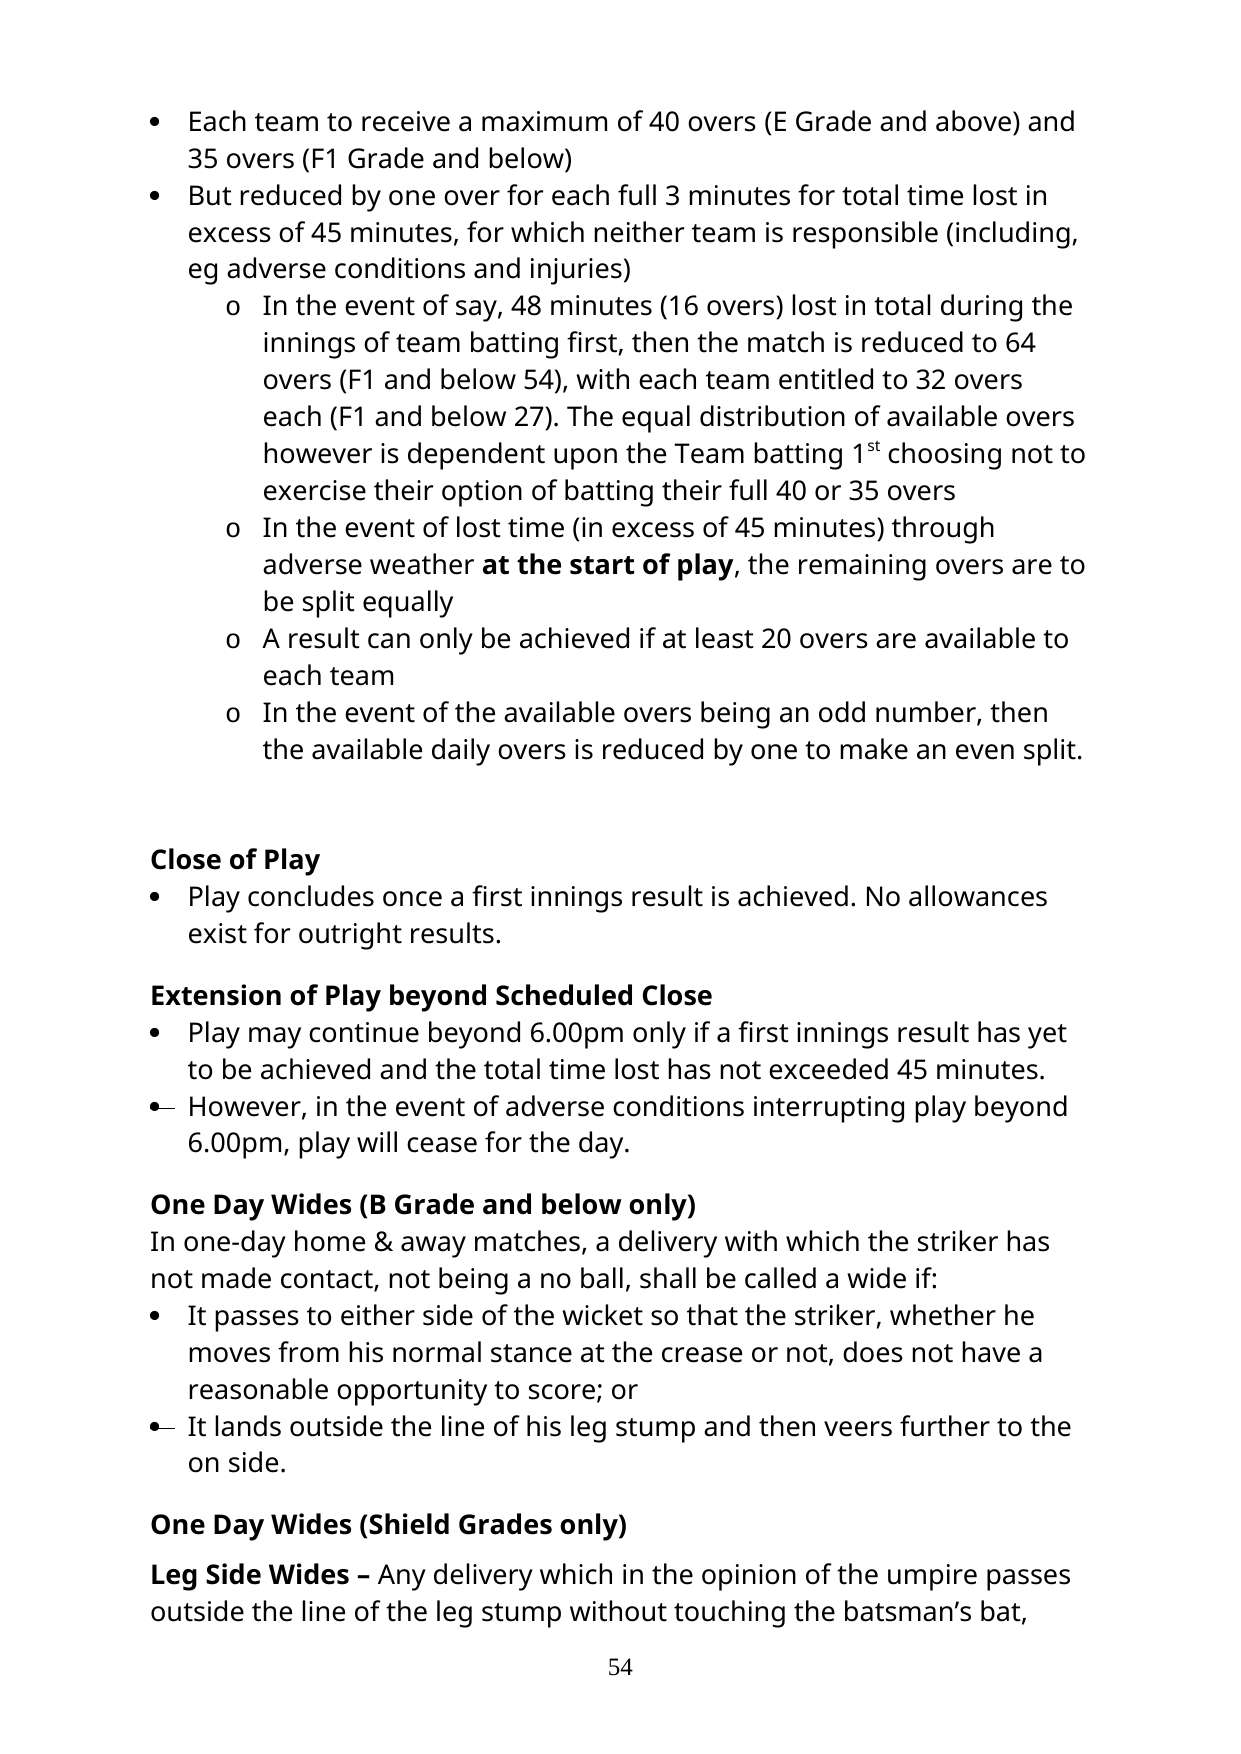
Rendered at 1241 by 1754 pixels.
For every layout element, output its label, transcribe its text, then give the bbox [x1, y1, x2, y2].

list In the event of lost time (in excess of 45 minutes) through adverse weather at the start of play, the remaining overs are to be split equally [225, 508, 1090, 619]
list In the event of say, 48 minutes (16 overs) lost in total during the innings of team batting first, then the match is reduced to 64 overs (F1 and below 54), with each team entitled to 32 overs each (F1 and below 27). The equal distribution of available overs however is dependent upon the Team batting 1st choosing not to exercise their option of batting their full 40 or 35 overs [225, 287, 1090, 508]
list Play may continue beyond 6.00pm only if a first innings result has yet to be achieved and the total time lost has not exceeded 45 minutes. [150, 1013, 1090, 1087]
text One Day Wides (B Grade and below only) [150, 1186, 1090, 1223]
list It lands outside the line of his leg stump and then veers further to the on side. [150, 1407, 1090, 1481]
list Each team to receive a maximum of 40 overs (E Grade and above) and 35 overs (F1 Grade and below) [150, 102, 1090, 176]
list It passes to either side of the wicket so that the striker, whether he moves from his normal stance at the crease or not, does not have a reasonable opportunity to score; or [150, 1296, 1090, 1407]
text One Day Wides (Shield Grades only) [150, 1506, 1090, 1543]
text Extension of Play beyond Scheduled Close [150, 976, 1090, 1013]
text In one-day home & away matches, a delivery with which the striker has not made contact, not being a no ball, shall be called a wide if: [150, 1223, 1090, 1296]
text Close of Play [150, 841, 1090, 878]
list But reduced by one over for each full 3 minutes for total time lost in excess of 45 minutes, for which neither team is responsible (including, eg adverse conditions and injuries) [150, 176, 1090, 287]
list A result can only be achieved if at least 20 overs are available to each team [225, 619, 1090, 693]
list In the event of the available overs being an odd number, then the available daily overs is reduced by one to make an even split. [225, 693, 1090, 767]
list Play concludes once a first innings result is achieved. No allowances exist for outright results. [150, 878, 1090, 951]
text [150, 1555, 1090, 1629]
list However, in the event of adverse conditions interrupting play beyond 6.00pm, play will cease for the day. [150, 1087, 1090, 1161]
